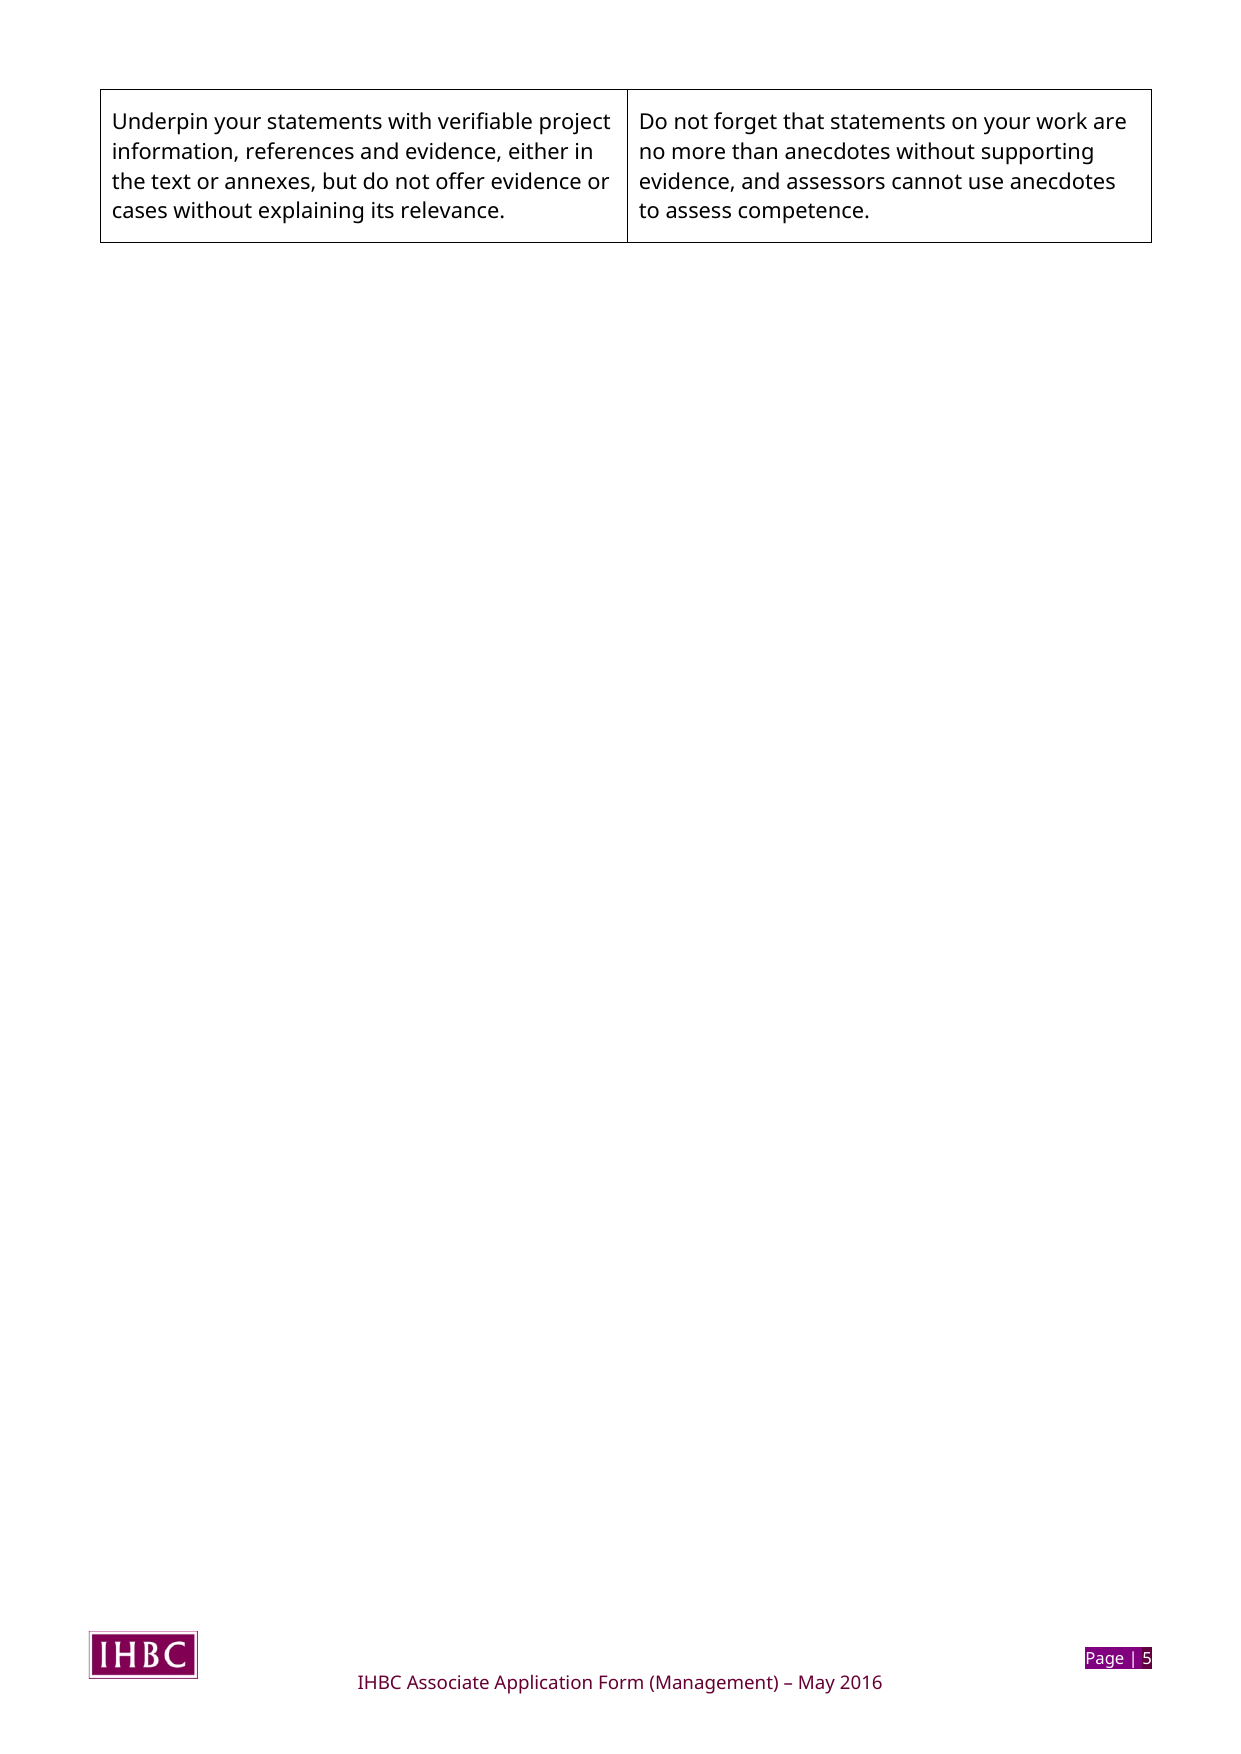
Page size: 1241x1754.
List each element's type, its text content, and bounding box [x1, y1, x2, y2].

table_cell Underpin your statements with verifiable project information, references and evidence, either in the text or annexes, but do not offer evidence or cases without explaining its relevance. [101, 90, 627, 242]
picture [88, 1631, 198, 1679]
table_cell Do not forget that statements on your work are no more than anecdotes without supporting evidence, and assessors cannot use anecdotes to assess competence. [628, 90, 1151, 242]
